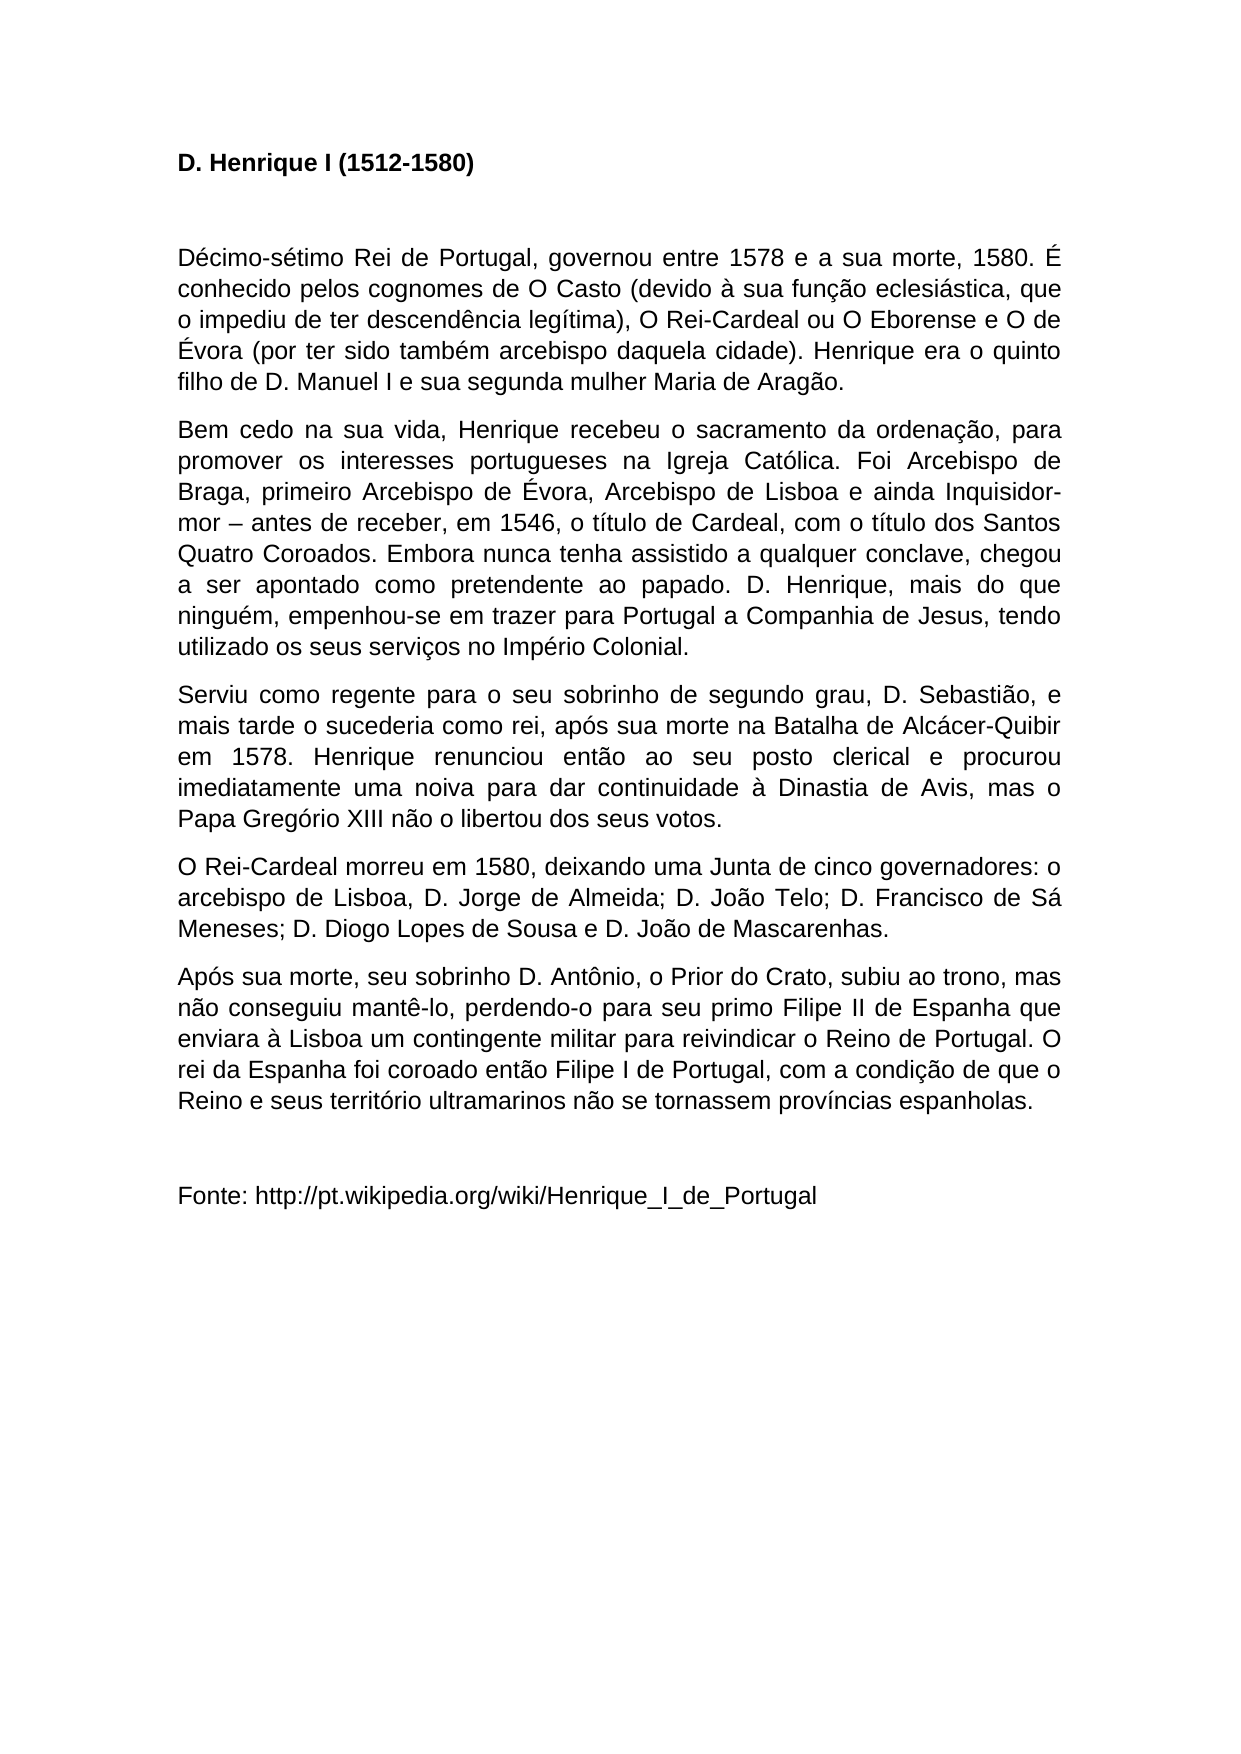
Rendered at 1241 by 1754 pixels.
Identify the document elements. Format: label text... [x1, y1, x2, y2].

text Décimo-sétimo Rei de Portugal, governou entre 1578 e a sua morte, 1580. É conhecido pelos cognomes de O Casto (devido à sua função eclesiástica, que o impediu de ter descendência legítima), O Rei-Cardeal ou O Eborense e O de Évora (por ter sido também arcebispo daquela cidade). Henrique era o quinto filho de D. Manuel I e sua segunda mulher Maria de Aragão. [177, 243, 1063, 396]
text Fonte: http://pt.wikipedia.org/wiki/Henrique_I_de_Portugal [177, 1181, 1063, 1210]
text D. Henrique I (1512-1580) [177, 148, 1063, 176]
text O Rei-Cardeal morreu em 1580, deixando uma Junta de cinco governadores: o arcebispo de Lisboa, D. Jorge de Almeida; D. João Telo; D. Francisco de Sá Meneses; D. Diogo Lopes de Sousa e D. João de Mascarenhas. [177, 852, 1063, 943]
text Após sua morte, seu sobrinho D. Antônio, o Prior do Crato, subiu ao trono, mas não conseguiu mantê-lo, perdendo-o para seu primo Filipe II de Espanha que enviara à Lisboa um contingente militar para reivindicar o Reino de Portugal. O rei da Espanha foi coroado então Filipe I de Portugal, com a condição de que o Reino e seus território ultramarinos não se tornassem províncias espanholas. [177, 962, 1063, 1114]
text Bem cedo na sua vida, Henrique recebeu o sacramento da ordenação, para promover os interesses portugueses na Igreja Católica. Foi Arcebispo de Braga, primeiro Arcebispo de Évora, Arcebispo de Lisboa e ainda Inquisidor-mor – antes de receber, em 1546, o título de Cardeal, com o título dos Santos Quatro Coroados. Embora nunca tenha assistido a qualquer conclave, chegou a ser apontado como pretendente ao papado. D. Henrique, mais do que ninguém, empenhou-se em trazer para Portugal a Companhia de Jesus, tendo utilizado os seus serviços no Império Colonial. [177, 415, 1063, 661]
text Serviu como regente para o seu sobrinho de segundo grau, D. Sebastião, e mais tarde o sucederia como rei, após sua morte na Batalha de Alcácer-Quibir em 1578. Henrique renunciou então ao seu posto clerical e procurou imediatamente uma noiva para dar continuidade à Dinastia de Avis, mas o Papa Gregório XIII não o libertou dos seus votos. [177, 680, 1063, 833]
